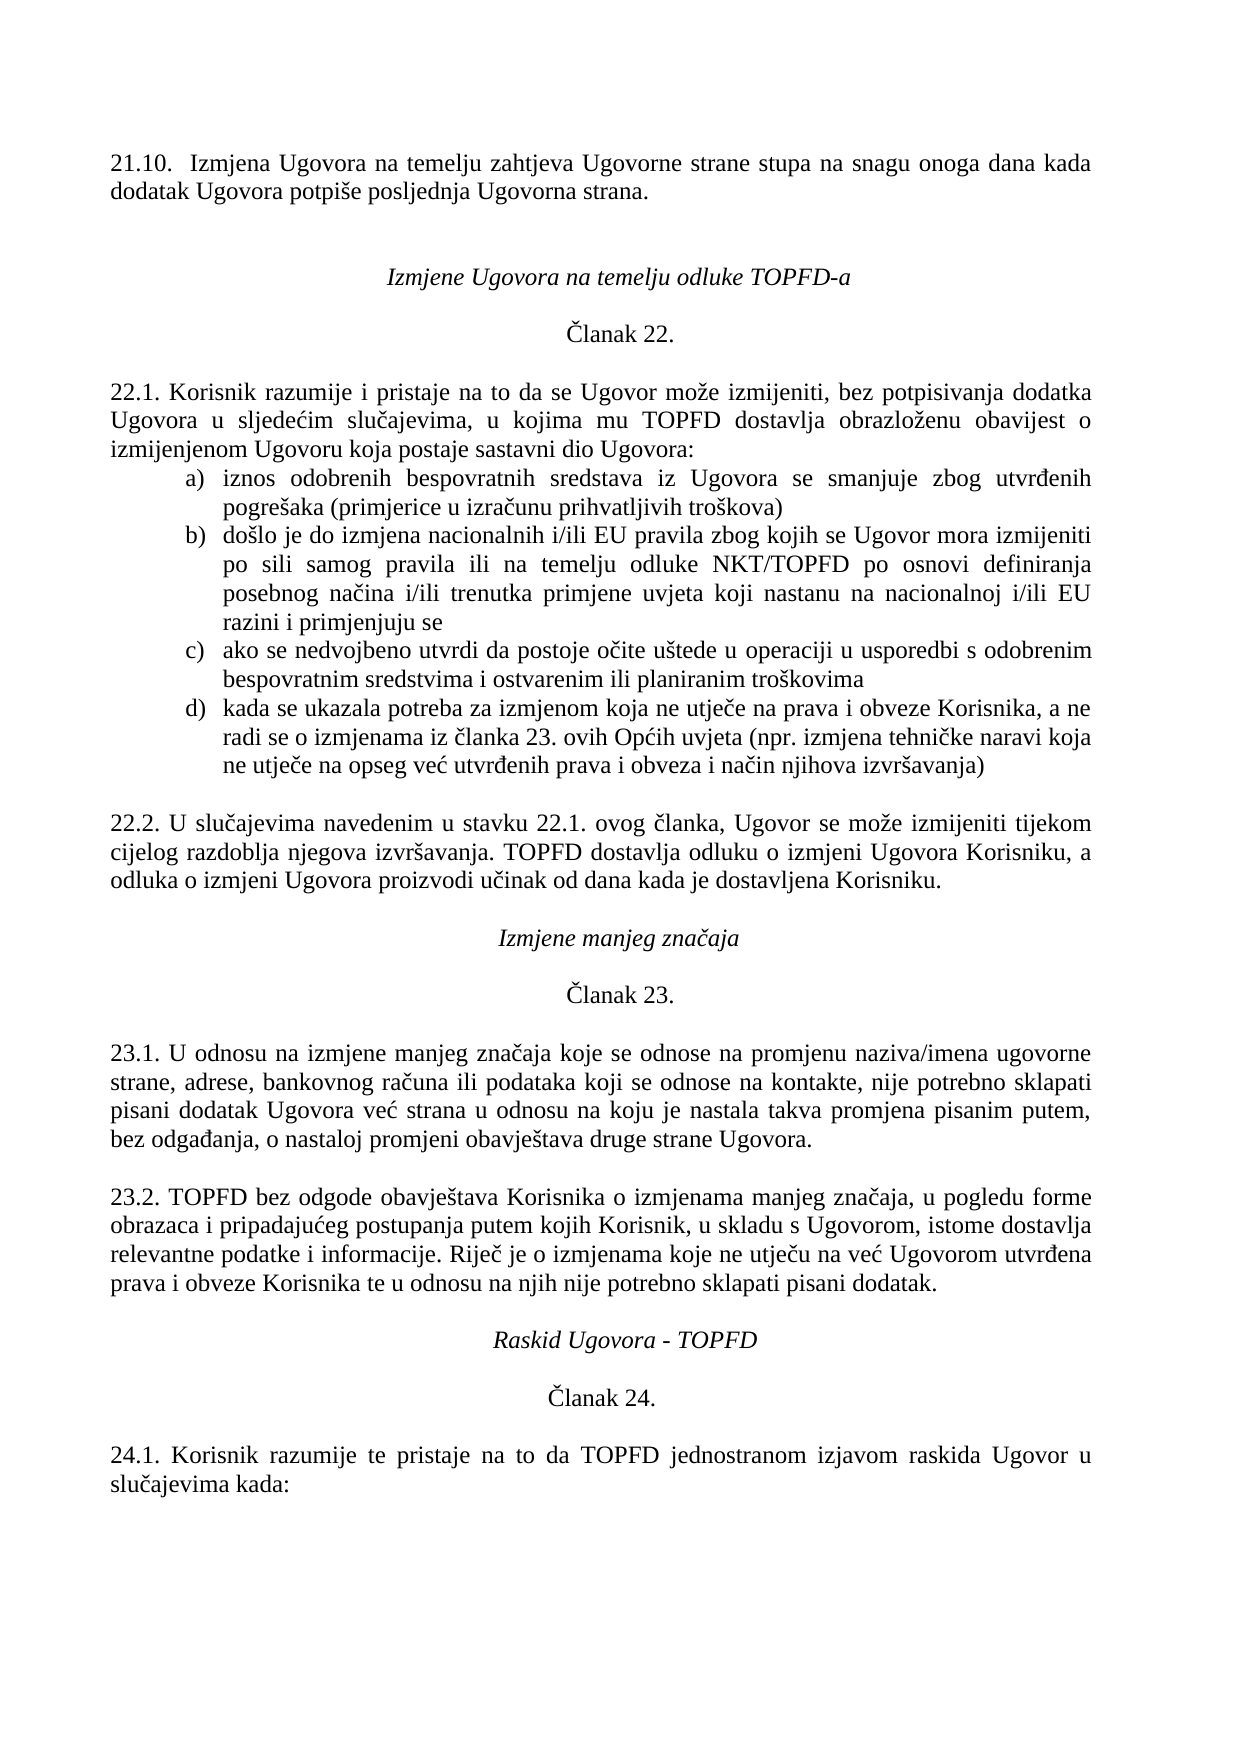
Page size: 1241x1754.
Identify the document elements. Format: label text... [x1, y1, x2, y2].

text 21.10. Izmjena Ugovora na temelju zahtjeva Ugovorne strane stupa na snagu onoga dana kada dodatak Ugovora potpiše posljednja Ugovorna strana. [110, 148, 1093, 205]
list kada se ukazala potreba za izmjenom koja ne utječe na prava i obveze Korisnika, a ne radi se o izmjenama iz članka 23. ovih Općih uvjeta (npr. izmjena tehničke naravi koja ne utječe na opseg već utvrđenih prava i obveza i način njihova izvršavanja) [185, 693, 1093, 779]
subtitle Izmjene manjeg značaja [148, 923, 1093, 952]
text Članak 23. [148, 981, 1093, 1009]
text Članak 22. [148, 319, 1093, 348]
list došlo je do izmjena nacionalnih i/ili EU pravila zbog kojih se Ugovor mora izmijeniti po sili samog pravila ili na temelju odluke NKT/TOPFD po osnovi definiranja posebnog načina i/ili trenutka primjene uvjeta koji nastanu na nacionalnoj i/ili EU razini i primjenjuju se [185, 521, 1093, 636]
text 24.1. Korisnik razumije te pristaje na to da TOPFD jednostranom izjavom raskida Ugovor u slučajevima kada: [110, 1441, 1093, 1498]
text 23.1. U odnosu na izmjene manjeg značaja koje se odnose na promjenu naziva/imena ugovorne strane, adrese, bankovnog računa ili podataka koji se odnose na kontakte, nije potrebno sklapati pisani dodatak Ugovora već strana u odnosu na koju je nastala takva promjena pisanim putem, bez odgađanja, o nastaloj promjeni obavještava druge strane Ugovora. [110, 1038, 1093, 1153]
list iznos odobrenih bespovratnih sredstava iz Ugovora se smanjuje zbog utvrđenih pogrešaka (primjerice u izračunu prihvatljivih troškova) [185, 463, 1093, 521]
text 22.2. U slučajevima navedenim u stavku 22.1. ovog članka, Ugovor se može izmijeniti tijekom cijelog razdoblja njegova izvršavanja. TOPFD dostavlja odluku o izmjeni Ugovora Korisniku, a odluka o izmjeni Ugovora proizvodi učinak od dana kada je dostavljena Korisniku. [110, 808, 1093, 894]
text 23.2. TOPFD bez odgode obavještava Korisnika o izmjenama manjeg značaja, u pogledu forme obrazaca i pripadajućeg postupanja putem kojih Korisnik, u skladu s Ugovorom, istome dostavlja relevantne podatke i informacije. Riječ je o izmjenama koje ne utječu na već Ugovorom utvrđena prava i obveze Korisnika te u odnosu na njih nije potrebno sklapati pisani dodatak. [110, 1182, 1093, 1297]
subtitle Izmjene Ugovora na temelju odluke TOPFD-a [148, 262, 1093, 291]
text Članak 24. [516, 1383, 1093, 1412]
subtitle Raskid Ugovora - TOPFD [148, 1326, 1093, 1354]
text 22.1. Korisnik razumije i pristaje na to da se Ugovor može izmijeniti, bez potpisivanja dodatka Ugovora u sljedećim slučajevima, u kojima mu TOPFD dostavlja obrazloženu obavijest o izmijenjenom Ugovoru koja postaje sastavni dio Ugovora: [110, 377, 1093, 463]
list ako se nedvojbeno utvrdi da postoje očite uštede u operaciji u usporedbi s odobrenim bespovratnim sredstvima i ostvarenim ili planiranim troškovima [185, 636, 1093, 693]
